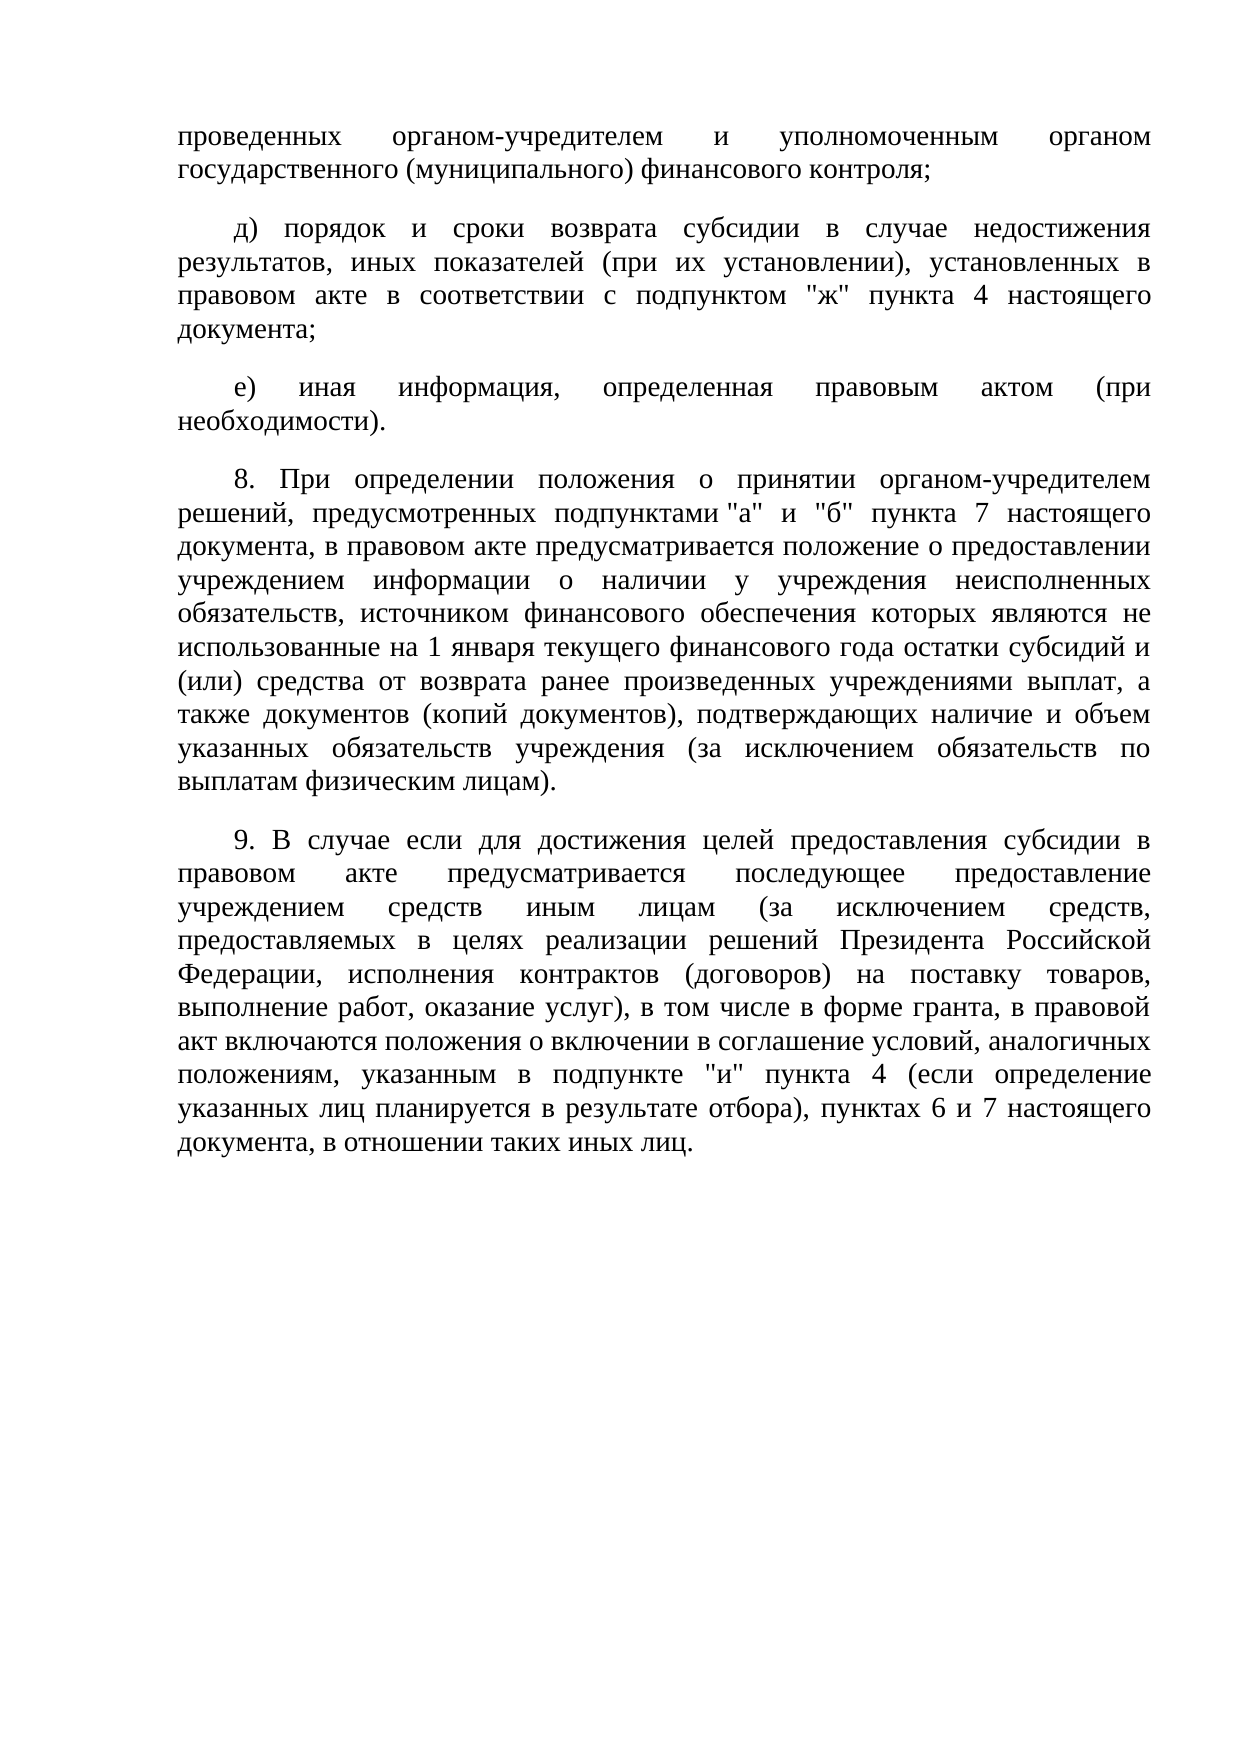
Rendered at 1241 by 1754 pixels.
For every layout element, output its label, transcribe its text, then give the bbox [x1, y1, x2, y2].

text е) иная информация, определенная правовым актом (при необходимости). [177, 369, 1152, 436]
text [177, 118, 1152, 185]
text д) порядок и сроки возврата субсидии в случае недостижения результатов, иных показателей (при их установлении), установленных в правовом акте в соответствии с подпунктом "ж" пункта 4 настоящего документа; [177, 210, 1152, 344]
text 9. В случае если для достижения целей предоставления субсидии в правовом акте предусматривается последующее предоставление учреждением средств иным лицам (за исключением средств, предоставляемых в целях реализации решений Президента Российской Федерации, исполнения контрактов (договоров) на поставку товаров, выполнение работ, оказание услуг), в том числе в форме гранта, в правовой акт включаются положения о включении в соглашение условий, аналогичных положениям, указанным в подпункте "и" пункта 4 (если определение указанных лиц планируется в результате отбора), пунктах 6 и 7 настоящего документа, в отношении таких иных лиц. [177, 822, 1152, 1157]
text 8. При определении положения о принятии органом-учредителем решений, предусмотренных подпунктами "а" и "б" пункта 7 настоящего документа, в правовом акте предусматривается положение о предоставлении учреждением информации о наличии у учреждения неисполненных обязательств, источником финансового обеспечения которых являются не использованные на 1 января текущего финансового года остатки субсидий и (или) средства от возврата ранее произведенных учреждениями выплат, а также документов (копий документов), подтверждающих наличие и объем указанных обязательств учреждения (за исключением обязательств по выплатам физическим лицам). [177, 461, 1152, 797]
